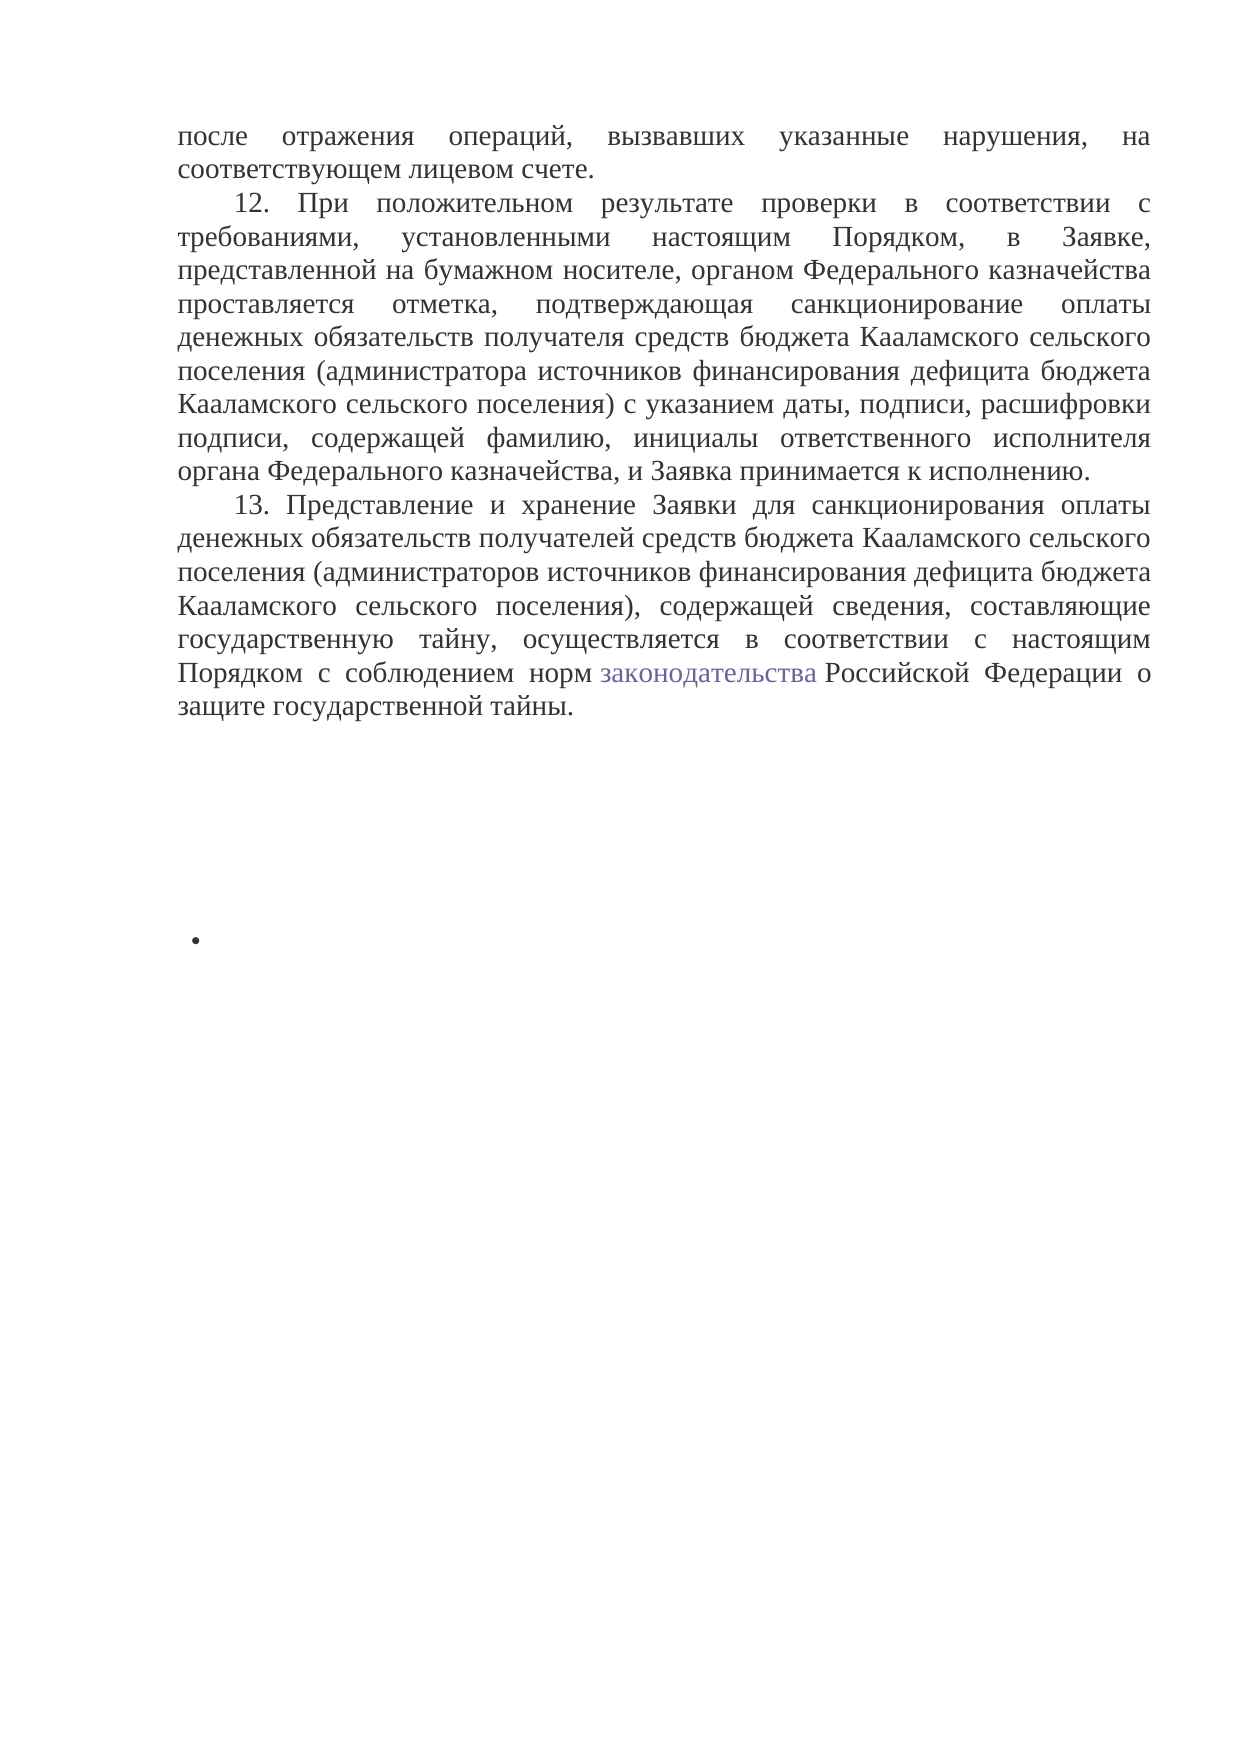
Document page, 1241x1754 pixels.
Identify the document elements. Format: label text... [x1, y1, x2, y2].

text 12. При положительном результате проверки в соответствии с требованиями, установленными настоящим Порядком, в Заявке, представленной на бумажном носителе, органом Федерального казначейства проставляется отметка, подтверждающая санкционирование оплаты денежных обязательств получателя средств бюджета Кааламского сельского поселения (администратора источников финансирования дефицита бюджета Кааламского сельского поселения) с указанием даты, подписи, расшифровки подписи, содержащей фамилию, инициалы ответственного исполнителя органа Федерального казначейства, и Заявка принимается к исполнению. [177, 185, 1152, 487]
text 13. Представление и хранение Заявки для санкционирования оплаты денежных обязательств получателей средств бюджета Кааламского сельского поселения (администраторов источников финансирования дефицита бюджета Кааламского сельского поселения), содержащей сведения, составляющие государственную тайну, осуществляется в соответствии с настоящим Порядком с соблюдением норм законодательства Российской Федерации о защите государственной тайны. [177, 487, 1152, 722]
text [177, 118, 1152, 185]
